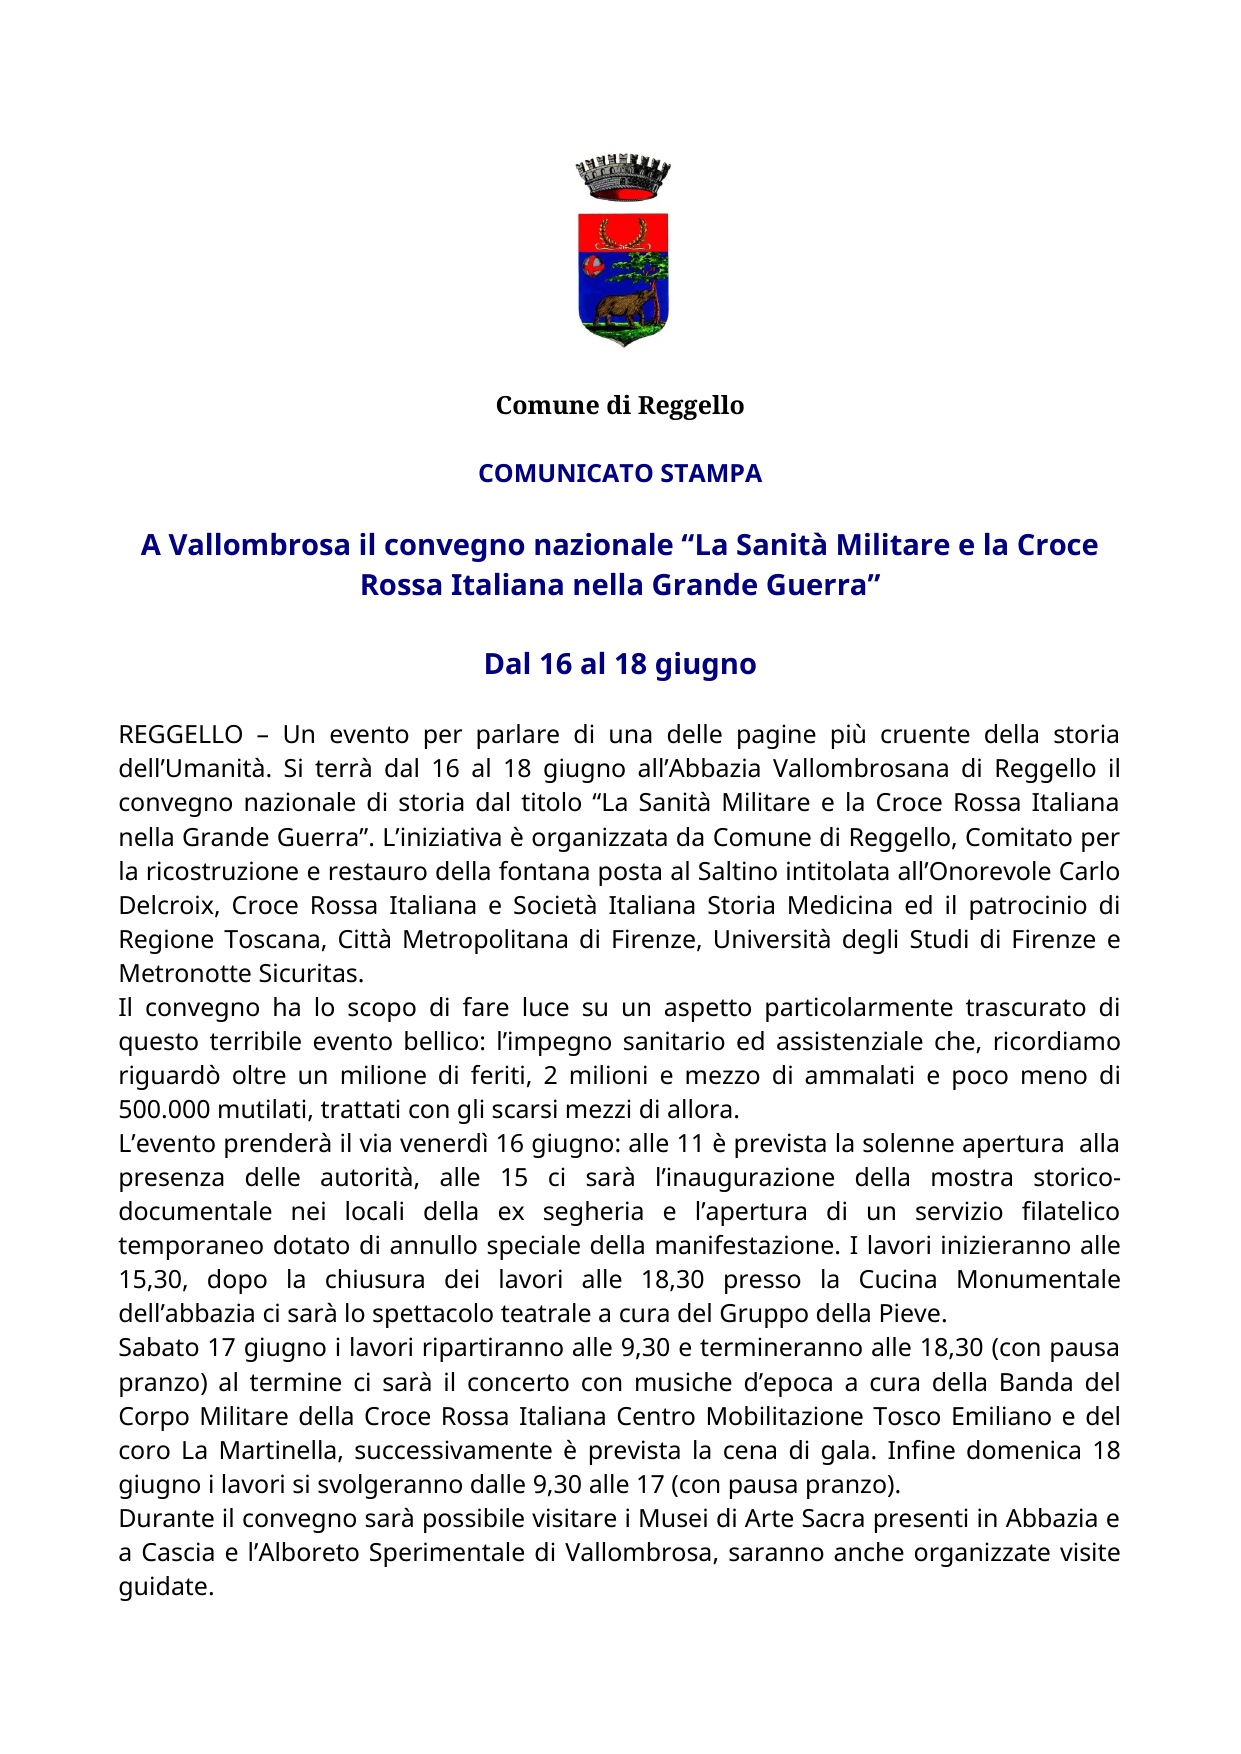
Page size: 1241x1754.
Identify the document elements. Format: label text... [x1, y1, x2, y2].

text Il convegno ha lo scopo di fare luce su un aspetto particolarmente trascurato di questo terribile evento bellico: l’impegno sanitario ed assistenziale che, ricordiamo riguardò oltre un milione di feriti, 2 milioni e mezzo di ammalati e poco meno di 500.000 mutilati, trattati con gli scarsi mezzi di allora. [118, 989, 1122, 1126]
text Comune di Reggello [118, 388, 1122, 422]
text Sabato 17 giugno i lavori ripartiranno alle 9,30 e termineranno alle 18,30 (con pausa pranzo) al termine ci sarà il concerto con musiche d’epoca a cura della Banda del Corpo Militare della Croce Rossa Italiana Centro Mobilitazione Tosco Emiliano e del coro La Martinella, successivamente è prevista la cena di gala. Infine domenica 18 giugno i lavori si svolgeranno dalle 9,30 alle 17 (con pausa pranzo). [118, 1330, 1122, 1500]
text L’evento prenderà il via venerdì 16 giugno: alle 11 è prevista la solenne apertura alla presenza delle autorità, alle 15 ci sarà l’inaugurazione della mostra storico-documentale nei locali della ex segheria e l’apertura di un servizio filatelico temporaneo dotato di annullo speciale della manifestazione. I lavori inizieranno alle 15,30, dopo la chiusura dei lavori alle 18,30 presso la Cucina Monumentale dell’abbazia ci sarà lo spettacolo teatrale a cura del Gruppo della Pieve. [118, 1126, 1122, 1330]
text A Vallombrosa il convegno nazionale “La Sanità Militare e la Croce Rossa Italiana nella Grande Guerra” [118, 524, 1122, 603]
picture [563, 147, 684, 354]
text REGGELLO – Un evento per parlare di una delle pagine più cruente della storia dell’Umanità. Si terrà dal 16 al 18 giugno all’Abbazia Vallombrosana di Reggello il convegno nazionale di storia dal titolo “La Sanità Militare e la Croce Rossa Italiana nella Grande Guerra”. L’iniziativa è organizzata da Comune di Reggello, Comitato per la ricostruzione e restauro della fontana posta al Saltino intitolata all’Onorevole Carlo Delcroix, Croce Rossa Italiana e Società Italiana Storia Medicina ed il patrocinio di Regione Toscana, Città Metropolitana di Firenze, Università degli Studi di Firenze e Metronotte Sicuritas. [118, 717, 1122, 989]
text Dal 16 al 18 giugno [118, 643, 1122, 683]
text Durante il convegno sarà possibile visitare i Musei di Arte Sacra presenti in Abbazia e a Cascia e l’Alboreto Sperimentale di Vallombrosa, saranno anche organizzate visite guidate. [118, 1500, 1122, 1603]
subtitle COMUNICATO STAMPA [118, 456, 1122, 490]
